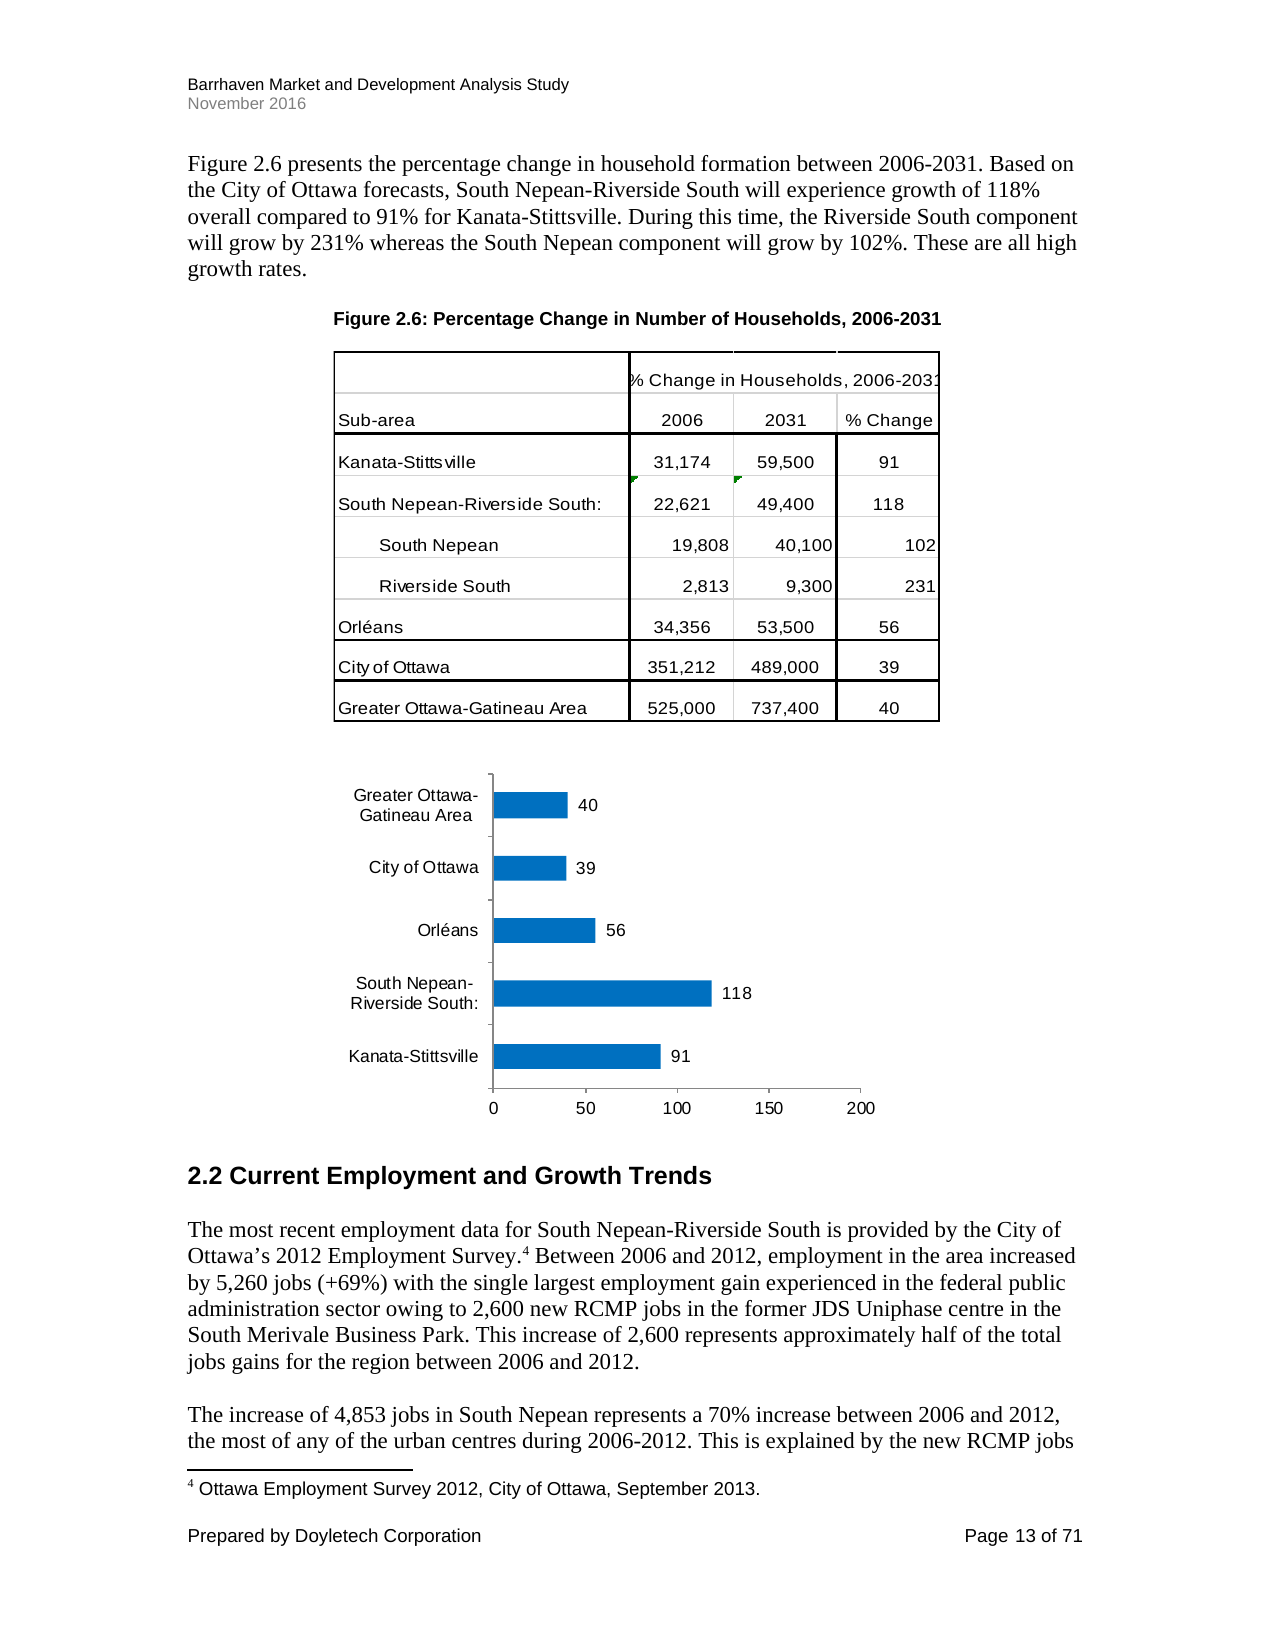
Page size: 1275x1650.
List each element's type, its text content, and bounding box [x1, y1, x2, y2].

text Figure 2.6: Percentage Change in Number of Households, 2006-2031 [187, 308, 1087, 330]
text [187, 1401, 1087, 1453]
subtitle 2.2 Current Employment and Growth Trends [187, 1161, 1087, 1190]
text Figure 2.6 presents the percentage change in household formation between 2006-2031. Based on the City of Ottawa forecasts, South Nepean-Riverside South will experience growth of 118% overall compared to 91% for Kanata-Stittsville. During this time, the Riverside South component will grow by 231% whereas the South Nepean component will grow by 102%. These are all high growth rates. [187, 150, 1087, 282]
text The most recent employment data for South Nepean-Riverside South is provided by the City of Ottawa’s 2012 Employment Survey. Between 2006 and 2012, employment in the area increased by 5,260 jobs (+69%) with the single largest employment gain experienced in the federal public administration sector owing to 2,600 new RCMP jobs in the former JDS Uniphase centre in the South Merivale Business Park. This increase of 2,600 represents approximately half of the total jobs gains for the region between 2006 and 2012. [187, 1216, 1087, 1374]
